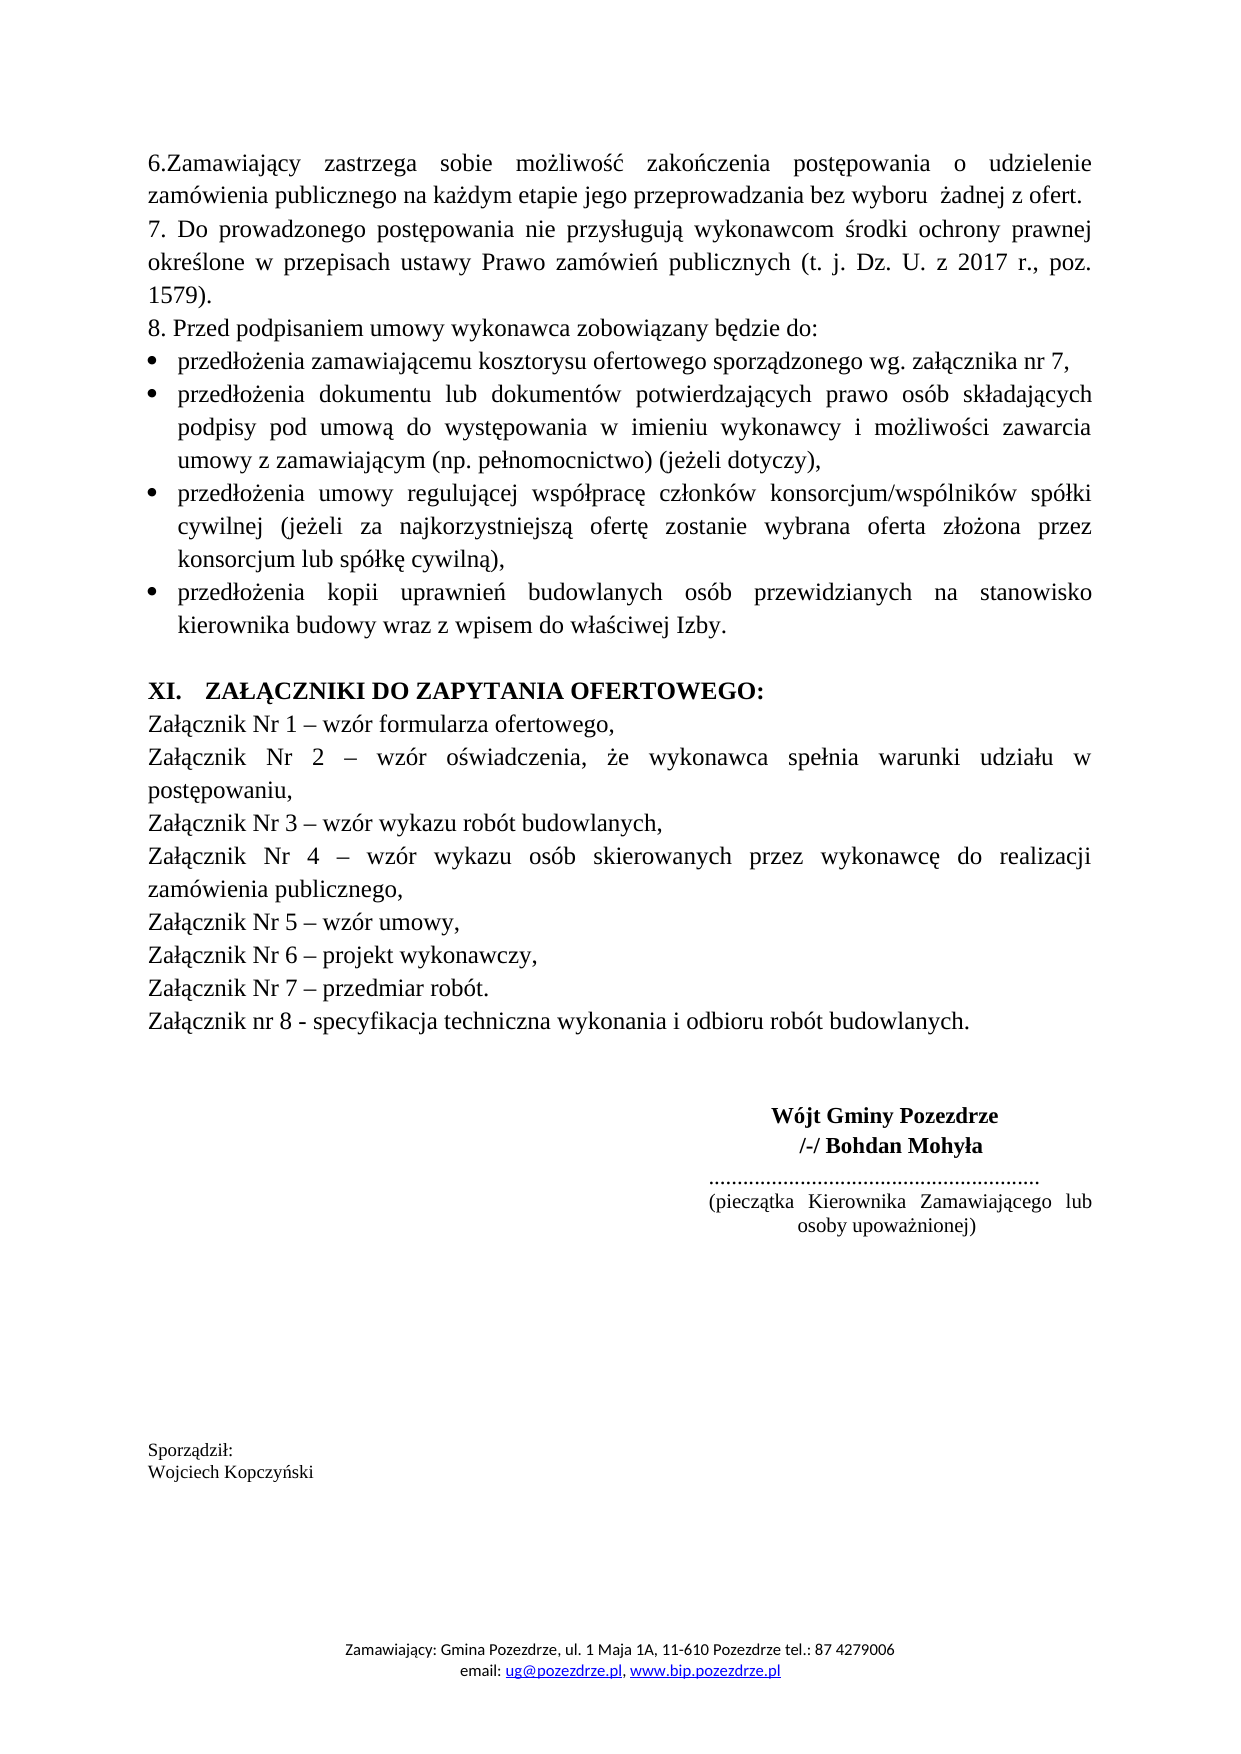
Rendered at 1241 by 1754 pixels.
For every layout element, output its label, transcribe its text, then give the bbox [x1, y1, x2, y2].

text 7. Do prowadzonego postępowania nie przysługują wykonawcom środki ochrony prawnej określone w przepisach ustawy Prawo zamówień publicznych (t. j. Dz. U. z 2017 r., poz. 1579). [148, 214, 1093, 308]
text /-/ Bohdan Mohyła [148, 1133, 1093, 1159]
text Załącznik nr 8 - specyfikacja techniczna wykonania i odbioru robót budowlanych. [148, 1006, 1093, 1035]
text Załącznik Nr 2 – wzór oświadczenia, że wykonawca spełnia warunki udziału w postępowaniu, [148, 742, 1093, 804]
list ZAŁĄCZNIKI DO ZAPYTANIA OFERTOWEGO: [148, 676, 1093, 705]
text Wojciech Kopczyński [148, 1461, 1093, 1482]
text Załącznik Nr 1 – wzór formularza ofertowego, [148, 709, 1093, 738]
text (pieczątka Kierownika Zamawiającego lub osoby upoważnionej) [709, 1189, 1093, 1237]
list przedłożenia dokumentu lub dokumentów potwierdzających prawo osób składających podpisy pod umową do występowania w imieniu wykonawcy i możliwości zawarcia umowy z zamawiającym (np. pełnomocnictwo) (jeżeli dotyczy), [148, 379, 1093, 473]
text .......................................................... [708, 1163, 1093, 1189]
text Załącznik Nr 6 – projekt wykonawczy, [148, 940, 1093, 969]
text Wójt Gminy Pozezdrze [148, 1102, 1093, 1129]
text Sporządził: [148, 1439, 1093, 1461]
list przedłożenia umowy regulującej współpracę członków konsorcjum/wspólników spółki cywilnej (jeżeli za najkorzystniejszą ofertę zostanie wybrana oferta złożona przez konsorcjum lub spółkę cywilną), [148, 478, 1093, 573]
list przedłożenia kopii uprawnień budowlanych osób przewidzianych na stanowisko kierownika budowy wraz z wpisem do właściwej Izby. [148, 577, 1093, 639]
list przedłożenia zamawiającemu kosztorysu ofertowego sporządzonego wg. załącznika nr 7, [148, 346, 1093, 374]
text Załącznik Nr 5 – wzór umowy, [148, 907, 1093, 936]
text 8. Przed podpisaniem umowy wykonawca zobowiązany będzie do: [148, 313, 1093, 341]
text Załącznik Nr 7 – przedmiar robót. [148, 973, 1093, 1002]
text Załącznik Nr 3 – wzór wykazu robót budowlanych, [148, 808, 1093, 837]
text 6.Zamawiający zastrzega sobie możliwość zakończenia postępowania o udzielenie zamówienia publicznego na każdym etapie jego przeprowadzania bez wyboru żadnej z ofert. [148, 148, 1093, 209]
text Załącznik Nr 4 – wzór wykazu osób skierowanych przez wykonawcę do realizacji zamówienia publicznego, [148, 841, 1093, 903]
